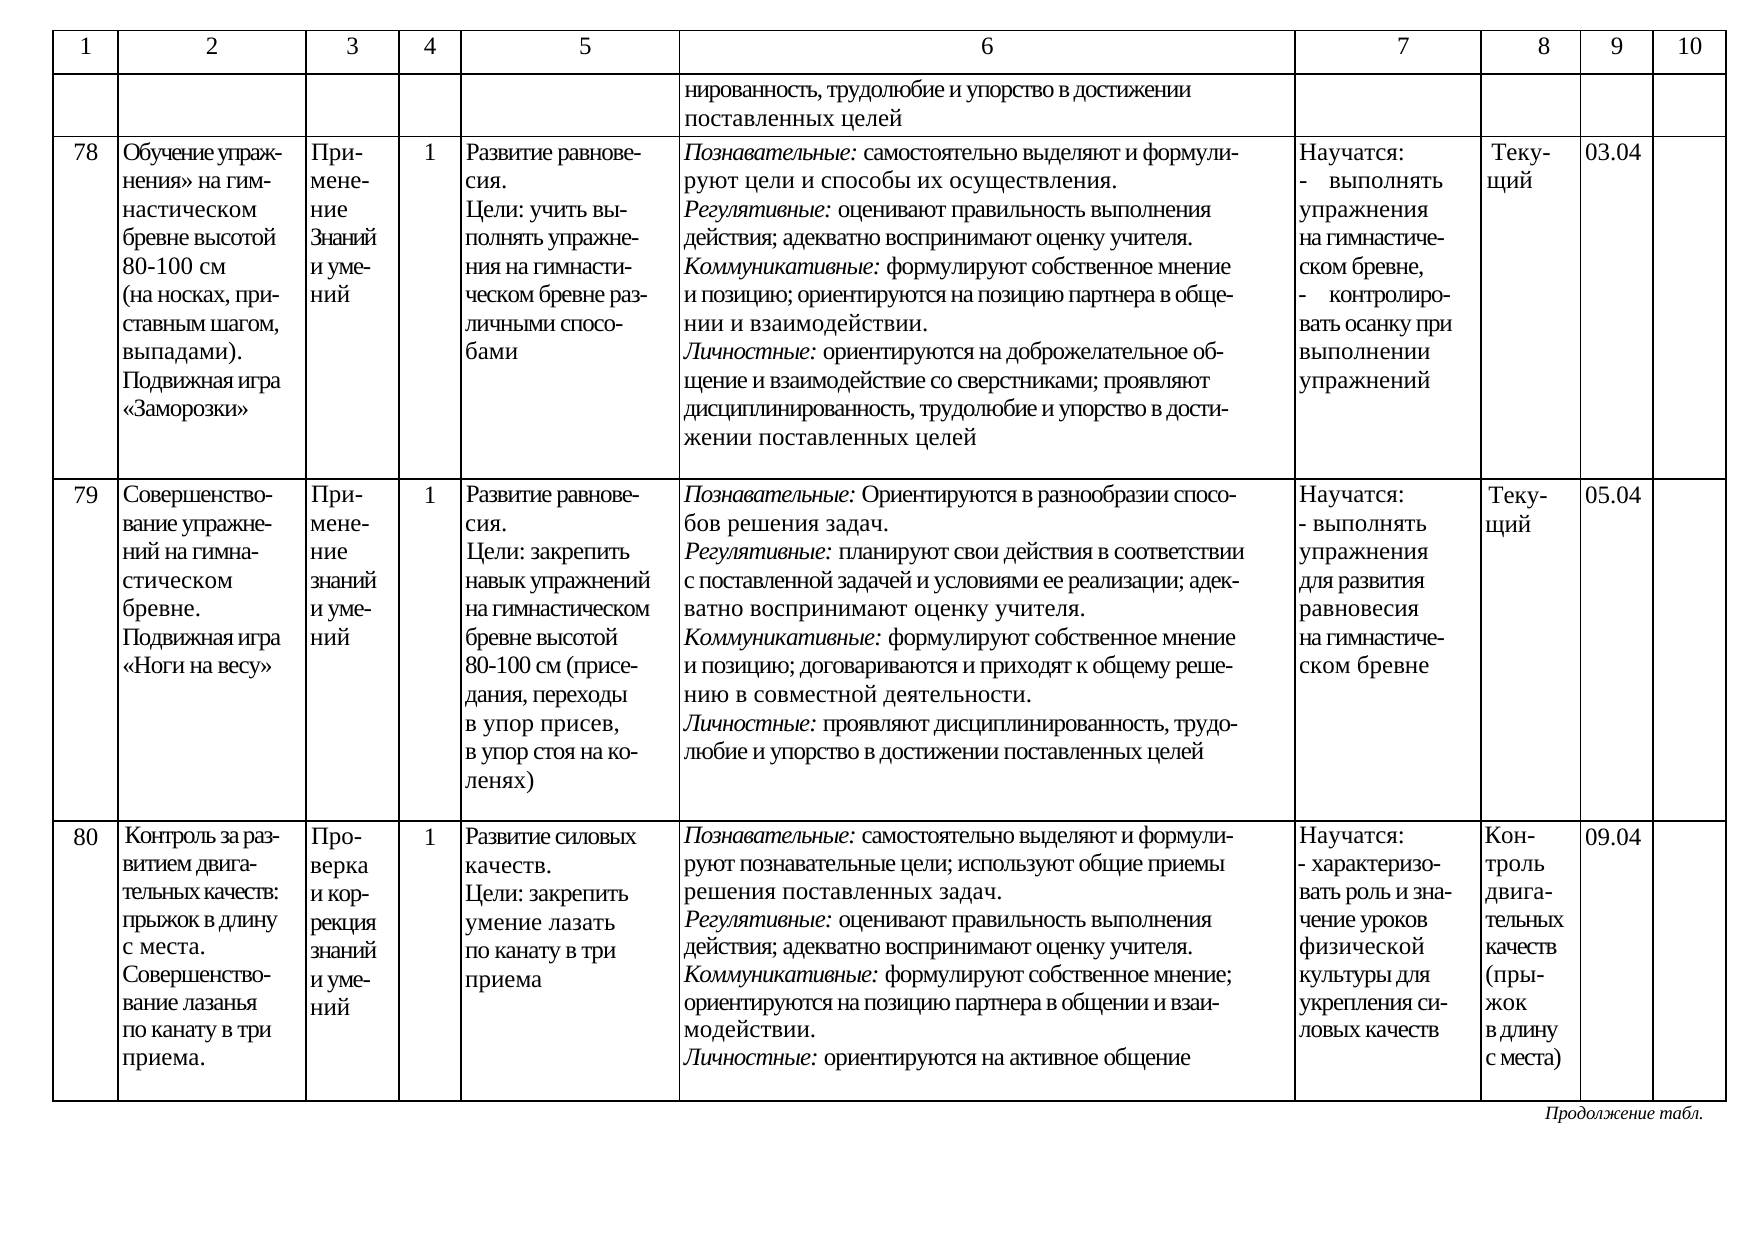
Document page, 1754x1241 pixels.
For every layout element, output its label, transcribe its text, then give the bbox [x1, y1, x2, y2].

table_cell [119, 75, 305, 136]
table_header 8 [1482, 31, 1580, 73]
table_cell [1482, 75, 1580, 136]
table_header 7 [1296, 31, 1480, 73]
table_cell Контроль за раз- витием двига- тельных качеств: прыжок в длину с места. Совершенство- вание лазанья по канату в три приема. [119, 822, 305, 1100]
table_cell При- мене- ние знаний и уме- ний [307, 480, 398, 820]
table_cell [1654, 137, 1725, 478]
table_header 3 [307, 31, 398, 73]
table_cell Развитие равнове- сия. Цели: учить вы- полнять упражне- ния на гимнасти- ческом бревне раз- личными спосо- бами [462, 137, 679, 478]
table_header 1 [54, 31, 117, 73]
table_cell 79 [54, 480, 117, 820]
table_cell Научатся: - выполнять упражнения для развития равновесия на гимнастиче- ском бревне [1296, 480, 1480, 820]
table_cell Научатся: - выполнять упражнения на гимнастиче- ском бревне, - контролиро- вать осанку при выполнении упражнений [1296, 137, 1480, 478]
table_cell Обучение упраж- нения» на гим- настическом бревне высотой 80-100 см (на носках, при- ставным шагом, выпадами). Подвижная игра «Заморозки» [119, 137, 305, 478]
table_cell [307, 75, 398, 136]
table_cell 1 [400, 137, 460, 478]
table_cell При- мене- ние Знаний и уме- ний [307, 137, 398, 478]
table_cell Теку- щий [1482, 137, 1580, 478]
table_cell Про- верка и кор- рекция знаний и уме- ний [307, 822, 398, 1100]
table_cell [1654, 480, 1725, 820]
table_cell Познавательные: самостоятельно выделяют и формули- руют цели и способы их осуществления. Регулятивные: оценивают правильность выполнения действия; адекватно воспринимают оценку учителя. Коммуникативные: формулируют собственное мнение и позицию; ориентируются на позицию партнера в обще- нии и взаимодействии. Личностные: ориентируются на доброжелательное об- щение и взаимодействие со сверстниками; проявляют дисциплинированность, трудолюбие и упорство в дости- жении поставленных целей [680, 137, 1294, 478]
table_header 9 [1581, 31, 1652, 73]
table_cell Развитие равнове- сия. Цели: закрепить навык упражнений на гимнастическом бревне высотой 80-100 см (присе- дания, переходы в упор присев, в упор стоя на ко- ленях) [462, 480, 679, 820]
table_header 10 [1654, 31, 1725, 73]
table_cell [400, 75, 460, 136]
table_cell [54, 75, 117, 136]
table_cell 80 [54, 822, 117, 1100]
table_cell [1654, 822, 1725, 1100]
table_cell Научатся: - характеризо- вать роль и зна- чение уроков физической культуры для укрепления си- ловых качеств [1296, 822, 1480, 1100]
table_cell 09.04 [1581, 822, 1652, 1100]
table_cell 05.04 [1581, 480, 1652, 820]
table_cell 1 [400, 480, 460, 820]
table_header 2 [119, 31, 305, 73]
table_cell Развитие силовых качеств. Цели: закрепить умение лазать по канату в три приема [462, 822, 679, 1100]
table_cell Познавательные: самостоятельно выделяют и формули- руют познавательные цели; используют общие приемы решения поставленных задач. Регулятивные: оценивают правильность выполнения действия; адекватно воспринимают оценку учителя. Коммуникативные: формулируют собственное мнение; ориентируются на позицию партнера в общении и взаи- модействии. Личностные: ориентируются на активное общение [680, 822, 1294, 1100]
table_cell [1581, 75, 1652, 136]
table_header 4 [400, 31, 460, 73]
table_cell Познавательные: Ориентируются в разнообразии спосо- бов решения задач. Регулятивные: планируют свои действия в соответствии с поставленной задачей и условиями ее реализации; адек- ватно воспринимают оценку учителя. Коммуникативные: формулируют собственное мнение и позицию; договариваются и приходят к общему реше- нию в совместной деятельности. Личностные: проявляют дисциплинированность, трудо- любие и упорство в достижении поставленных целей [680, 480, 1294, 820]
table_cell [1296, 75, 1480, 136]
table_cell [462, 75, 679, 136]
table_cell 78 [54, 137, 117, 478]
table_cell [1654, 75, 1725, 136]
table_cell нированность, трудолюбие и упорство в достижении поставленных целей [680, 75, 1294, 136]
text Продолжение табл. [53, 1102, 1704, 1123]
table_cell Теку- щий [1482, 480, 1580, 820]
table_header 6 [680, 31, 1294, 73]
table_cell Совершенство- вание упражне- ний на гимна- стическом бревне. Подвижная игра «Ноги на весу» [119, 480, 305, 820]
table_header 5 [462, 31, 679, 73]
table_cell 03.04 [1581, 137, 1652, 478]
table_cell 1 [400, 822, 460, 1100]
table_cell Кон- троль двига- тельных качеств (пры- жок в длину с места) [1482, 822, 1580, 1100]
